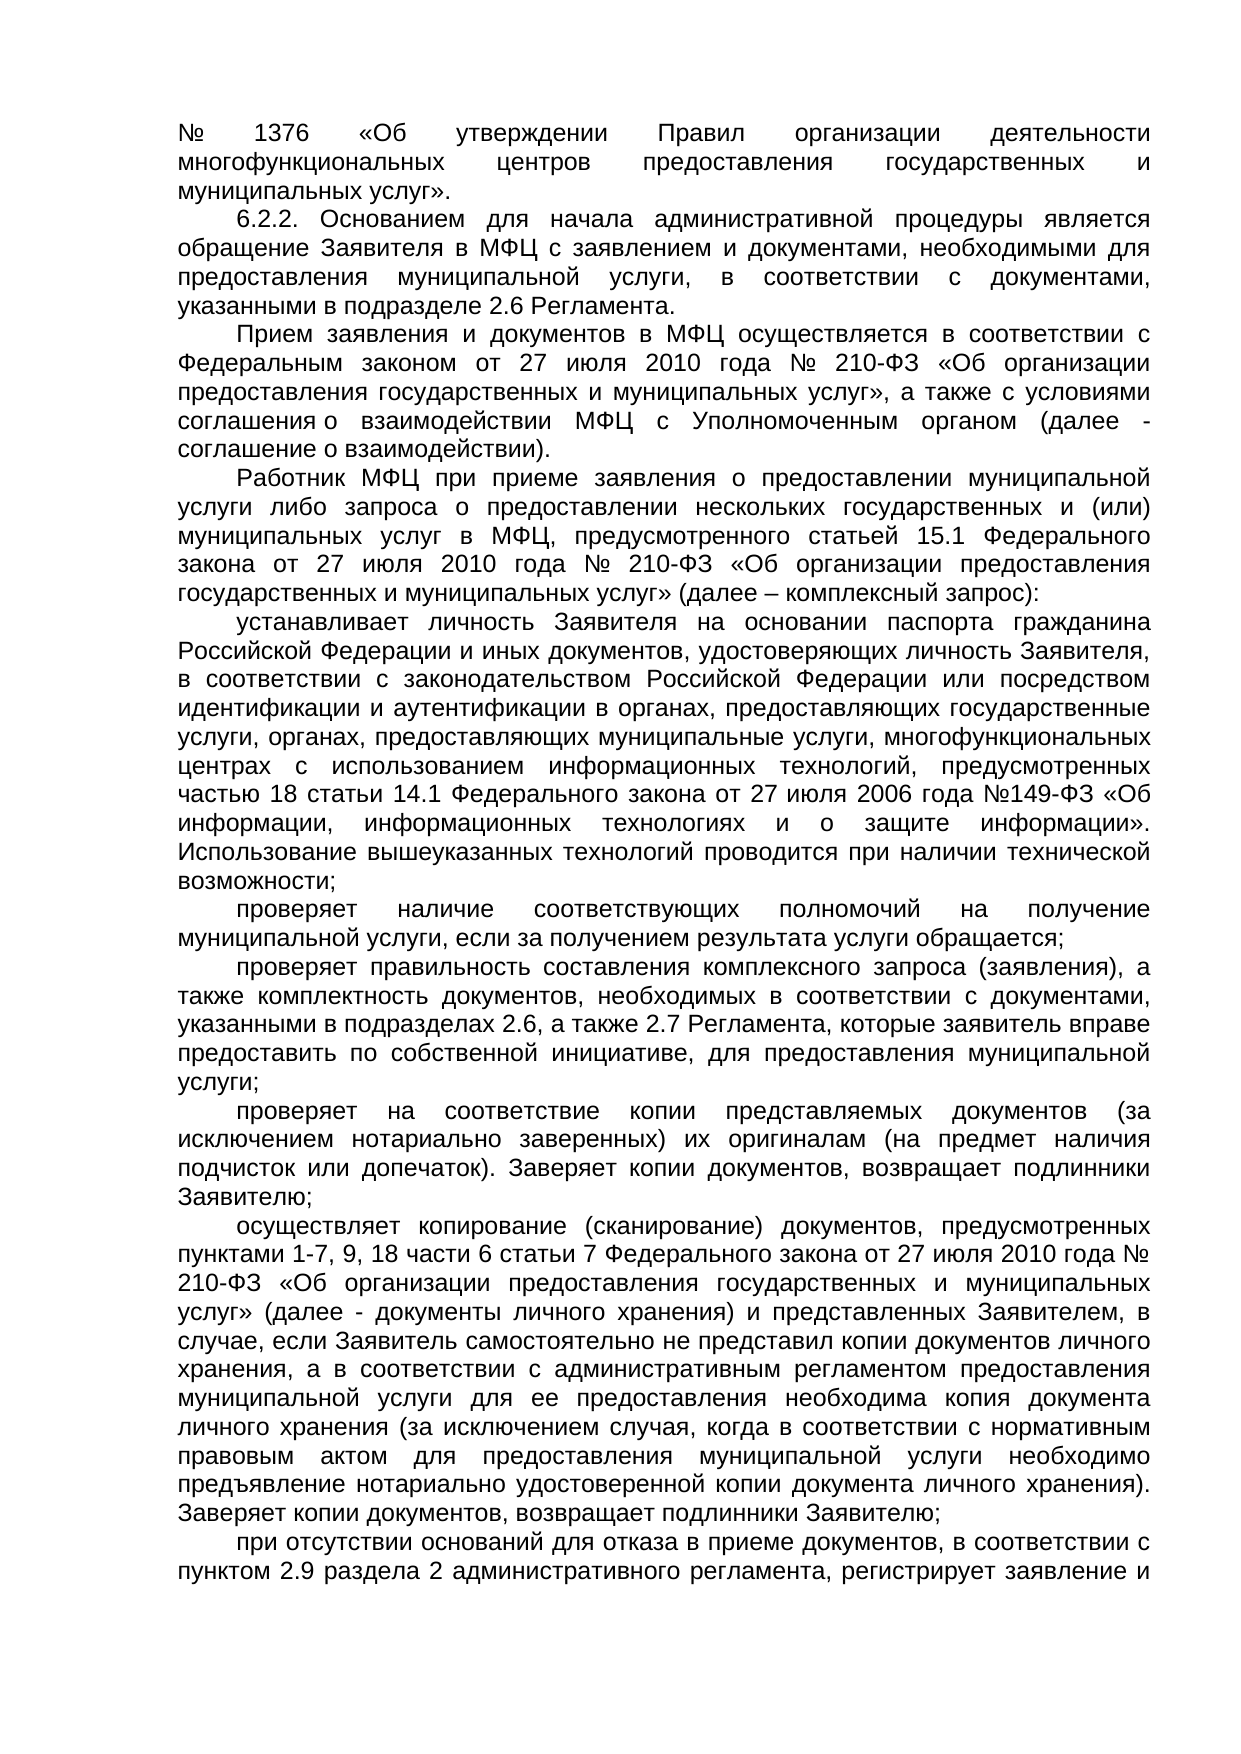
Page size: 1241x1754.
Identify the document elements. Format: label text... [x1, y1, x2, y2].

text осуществляет копирование (сканирование) документов, предусмотренных пунктами 1-7, 9, 18 части 6 статьи 7 Федерального закона от 27 июля 2010 года № 210-ФЗ «Об организации предоставления государственных и муниципальных услуг» (далее - документы личного хранения) и представленных Заявителем, в случае, если Заявитель самостоятельно не представил копии документов личного хранения, а в соответствии с административным регламентом предоставления муниципальной услуги для ее предоставления необходима копия документа личного хранения (за исключением случая, когда в соответствии с нормативным правовым актом для предоставления муниципальной услуги необходимо предъявление нотариально удостоверенной копии документа личного хранения). Заверяет копии документов, возвращает подлинники Заявителю; [177, 1211, 1152, 1527]
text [177, 118, 1152, 204]
text Работник МФЦ при приеме заявления о предоставлении муниципальной услуги либо запроса о предоставлении нескольких государственных и (или) муниципальных услуг в МФЦ, предусмотренного статьей 15.1 Федерального закона от 27 июля 2010 года № 210-ФЗ «Об организации предоставления государственных и муниципальных услуг» (далее – комплексный запрос): [177, 463, 1152, 607]
text проверяет на соответствие копии представляемых документов (за исключением нотариально заверенных) их оригиналам (на предмет наличия подчисток или допечаток). Заверяет копии документов, возвращает подлинники Заявителю; [177, 1096, 1152, 1211]
text 6.2.2. Основанием для начала административной процедуры является обращение Заявителя в МФЦ с заявлением и документами, необходимыми для предоставления муниципальной услуги, в соответствии с документами, указанными в подразделе 2.6 Регламента. [177, 204, 1152, 319]
text устанавливает личность Заявителя на основании паспорта гражданина Российской Федерации и иных документов, удостоверяющих личность Заявителя, в соответствии с законодательством Российской Федерации или посредством идентификации и аутентификации в органах, предоставляющих государственные услуги, органах, предоставляющих муниципальные услуги, многофункциональных центрах с использованием информационных технологий, предусмотренных частью 18 статьи 14.1 Федерального закона от 27 июля 2006 года №149-ФЗ «Об информации, информационных технологиях и о защите информации». Использование вышеуказанных технологий проводится при наличии технической возможности; [177, 607, 1152, 894]
text Прием заявления и документов в МФЦ осуществляется в соответствии с Федеральным законом от 27 июля 2010 года № 210-ФЗ «Об организации предоставления государственных и муниципальных услуг», а также с условиями соглашения о взаимодействии МФЦ с Уполномоченным органом (далее - соглашение о взаимодействии). [177, 319, 1152, 463]
text проверяет правильность составления комплексного запроса (заявления), а также комплектность документов, необходимых в соответствии с документами, указанными в подразделах 2.6, а также 2.7 Регламента, которые заявитель вправе предоставить по собственной инициативе, для предоставления муниципальной услуги; [177, 952, 1152, 1096]
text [177, 1527, 1152, 1584]
text проверяет наличие соответствующих полномочий на получение муниципальной услуги, если за получением результата услуги обращается; [177, 894, 1152, 952]
